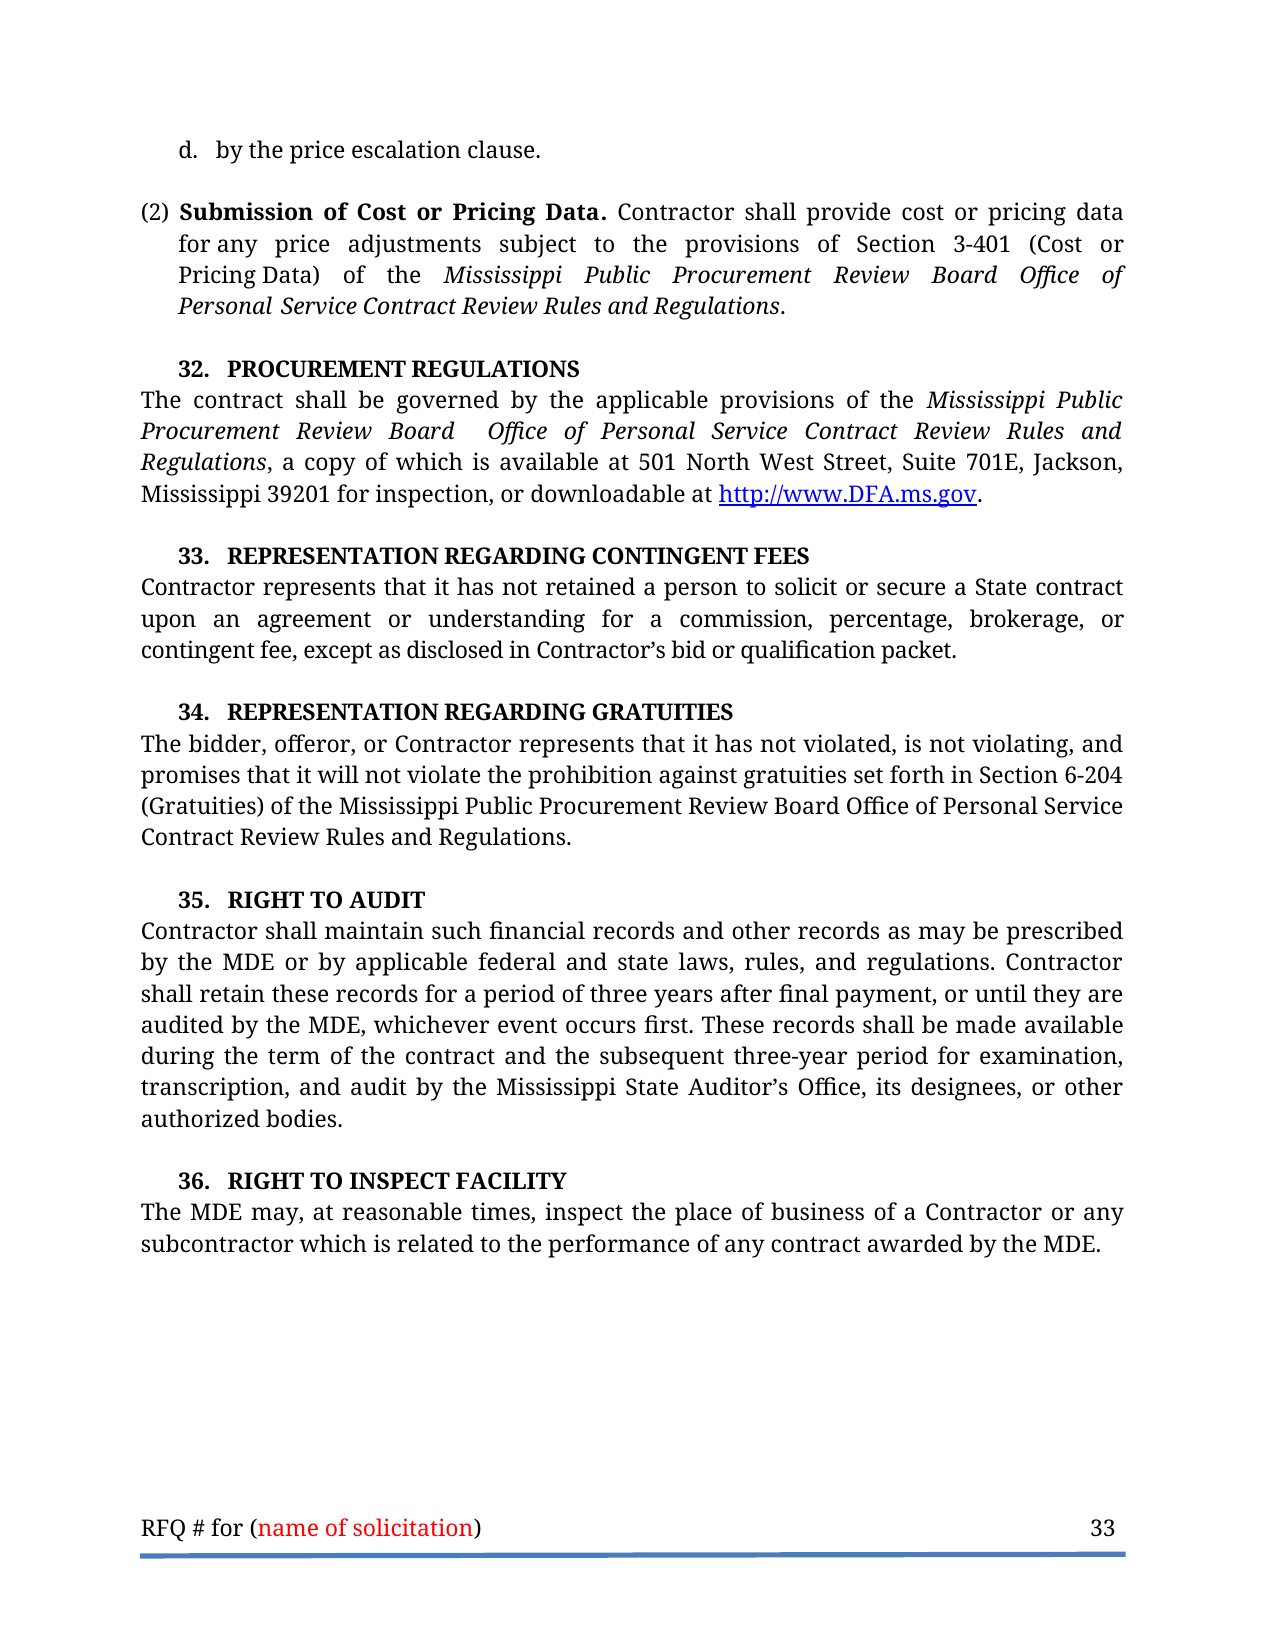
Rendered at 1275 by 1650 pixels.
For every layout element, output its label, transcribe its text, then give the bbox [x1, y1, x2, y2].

text The bidder, offeror, or Contractor represents that it has not violated, is not violating, and promises that it will not violate the prohibition against gratuities set forth in Section 6-204 (Gratuities) of the Mississippi Public Procurement Review Board Office of Personal Service Contract Review Rules and Regulations. [141, 728, 1125, 853]
text The MDE may, at reasonable times, inspect the place of business of a Contractor or any subcontractor which is related to the performance of any contract awarded by the MDE. [141, 1196, 1125, 1259]
text Contractor represents that it has not retained a person to solicit or secure a State contract upon an agreement or understanding for a commission, percentage, brokerage, or contingent fee, except as disclosed in Contractor’s bid or qualification packet. [141, 571, 1125, 665]
list REPRESENTATION REGARDING GRATUITIES [178, 696, 1125, 728]
list RIGHT TO INSPECT FACILITY [178, 1165, 1125, 1196]
text (2) Submission of Cost or Pricing Data. Contractor shall provide cost or pricing data for any price adjustments subject to the provisions of Section 3-401 (Cost or Pricing Data) of the Mississippi Public Procurement Review Board Office of Personal Service Contract Review Rules and Regulations. [141, 196, 1125, 321]
list RIGHT TO AUDIT [178, 884, 1125, 915]
text The contract shall be governed by the applicable provisions of the Mississippi Public Procurement Review Board Office of Personal Service Contract Review Rules and Regulations, a copy of which is available at 501 North West Street, Suite 701E, Jackson, Mississippi 39201 for inspection, or downloadable at http://www.DFA.ms.gov. [141, 384, 1125, 509]
list REPRESENTATION REGARDING CONTINGENT FEES [178, 540, 1125, 571]
list by the price escalation clause. [178, 134, 1125, 165]
text Contractor shall maintain such financial records and other records as may be prescribed by the MDE or by applicable federal and state laws, rules, and regulations. Contractor shall retain these records for a period of three years after final payment, or until they are audited by the MDE, whichever event occurs first. These records shall be made available during the term of the contract and the subsequent three-year period for examination, transcription, and audit by the Mississippi State Auditor’s Office, its designees, or other authorized bodies. [141, 915, 1125, 1134]
list PROCUREMENT REGULATIONS [178, 353, 1125, 384]
